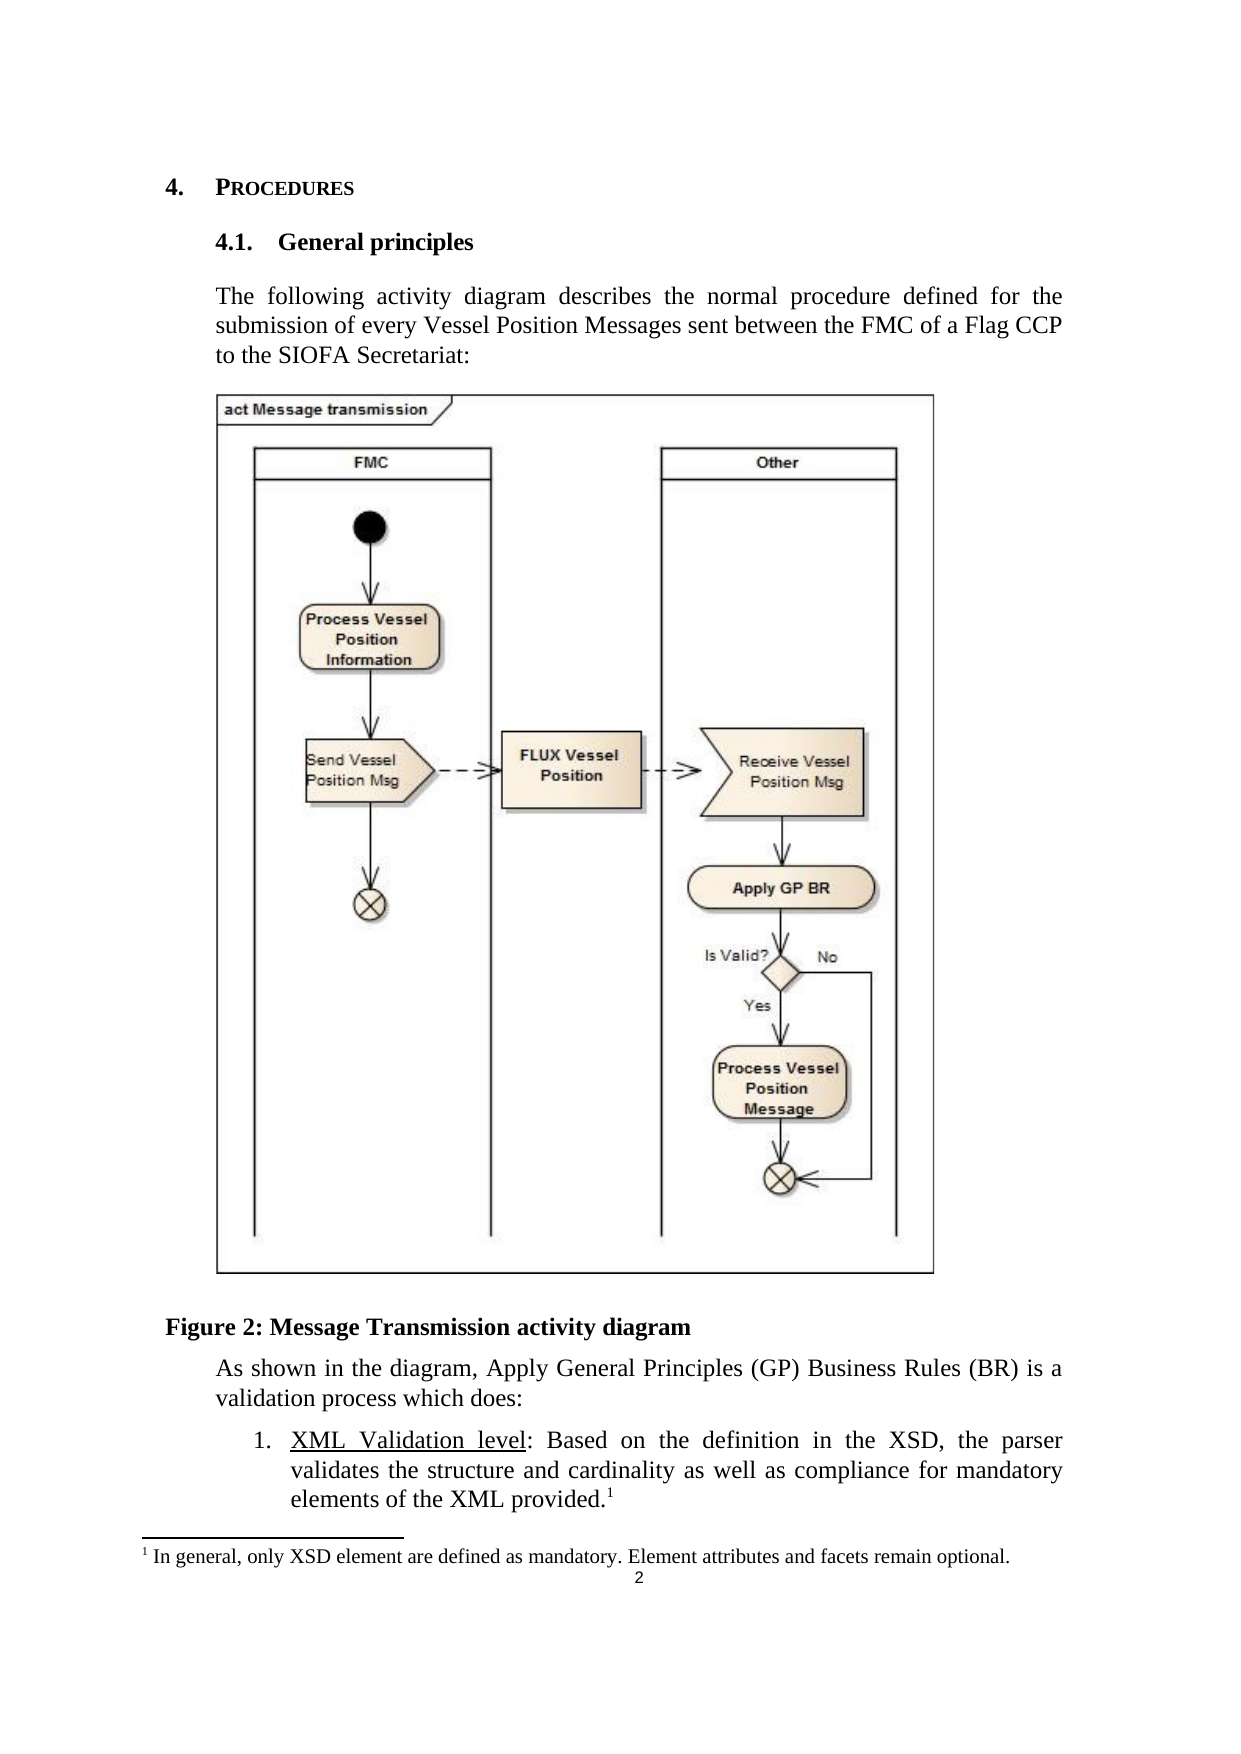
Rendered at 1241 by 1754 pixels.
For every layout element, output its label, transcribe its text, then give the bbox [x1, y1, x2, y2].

text As shown in the diagram, Apply General Principles (GP) Business Rules (BR) is a validation process which does: [215, 1353, 1064, 1412]
picture [215, 393, 935, 1274]
text The following activity diagram describes the normal procedure defined for the submission of every Vessel Position Messages sent between the FMC of a Flag CCP to the SIOFA Secretariat: [215, 281, 1064, 369]
subtitle Figure 2: Message Transmission activity diagram [165, 1312, 1186, 1341]
subtitle General principles [215, 227, 1186, 255]
subtitle Procedures [165, 172, 1186, 201]
list XML Validation level: Based on the definition in the XSD, the parser validates the structure and cardinality as well as compliance for mandatory elements of the XML provided. [253, 1425, 1064, 1513]
